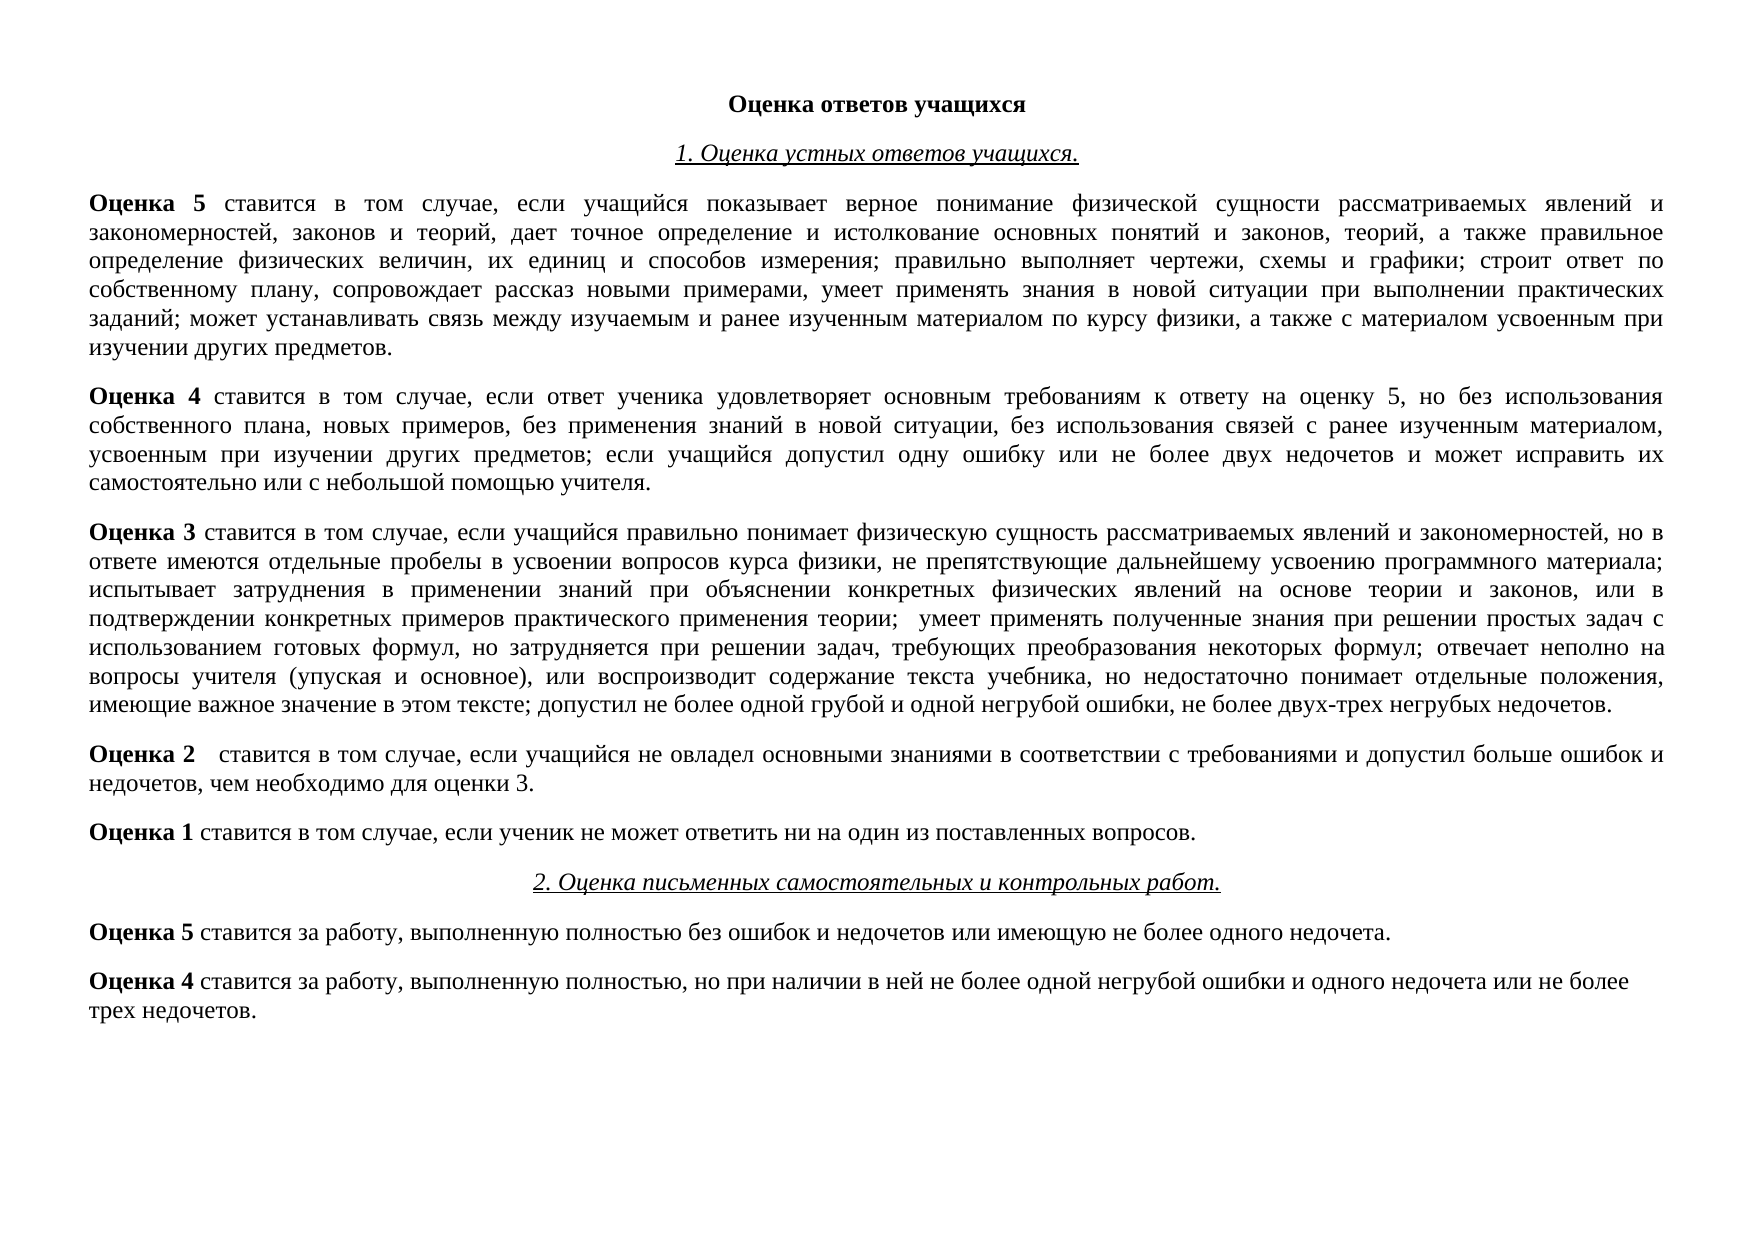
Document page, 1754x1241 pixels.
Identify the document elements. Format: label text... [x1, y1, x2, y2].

text Оценка 4 ставится в том случае, если ответ ученика удовлетворяет основным требованиям к ответу на оценку 5, но без использования собственного плана, новых примеров, без применения знаний в новой ситуации, без использования связей с ранее изученным материалом, усвоенным при изучении других предметов; если учащийся допустил одну ошибку или не более двух недочетов и может исправить их самостоятельно или с небольшой помощью учителя. [89, 381, 1665, 496]
text Оценка 1 ставится в том случае, если ученик не может ответить ни на один из поставленных вопросов. [89, 817, 1665, 846]
text Оценка 2 ставится в том случае, если учащийся не овладел основными знаниями в соответствии с требованиями и допустил больше ошибок и недочетов, чем необходимо для оценки 3. [89, 739, 1665, 797]
text Оценка 5 ставится в том случае, если учащийся показывает верное понимание физической сущности рассматриваемых явлений и закономерностей, законов и теорий, дает точное определение и истолкование основных понятий и законов, теорий, а также правильное определение физических величин, их единиц и способов измерения; правильно выполняет чертежи, схемы и графики; строит ответ по собственному плану, сопровождает рассказ новыми примерами, умеет применять знания в новой ситуации при выполнении практических заданий; может устанавливать связь между изучаемым и ранее изученным материалом по курсу физики, а также с материалом усвоенным при изучении других предметов. [89, 188, 1665, 360]
text Оценка 5 ставится за работу, выполненную полностью без ошибок и недочетов или имеющую не более одного недочета. [89, 917, 1665, 945]
text 1. Оценка устных ответов учащихся. [89, 138, 1665, 167]
text 2. Оценка письменных самостоятельных и контрольных работ. [89, 867, 1665, 896]
text Оценка ответов учащихся [89, 89, 1665, 117]
text Оценка 3 ставится в том случае, если учащийся правильно понимает физическую сущность рассматриваемых явлений и закономерностей, но в ответе имеются отдельные пробелы в усвоении вопросов курса физики, не препятствующие дальнейшему усвоению программного материала; испытывает затруднения в применении знаний при объяснении конкретных физических явлений на основе теории и законов, или в подтверждении конкретных примеров практического применения теории; умеет применять полученные знания при решении простых задач с использованием готовых формул, но затрудняется при решении задач, требующих преобразования некоторых формул; отвечает неполно на вопросы учителя (упуская и основное), или воспроизводит содержание текста учебника, но недостаточно понимает отдельные положения, имеющие важное значение в этом тексте; допустил не более одной грубой и одной негрубой ошибки, не более двух-трех негрубых недочетов. [89, 517, 1665, 718]
text Оценка 4 ставится за работу, выполненную полностью, но при наличии в ней не более одной негрубой ошибки и одного недочета или не более трех недочетов. [89, 966, 1665, 1024]
